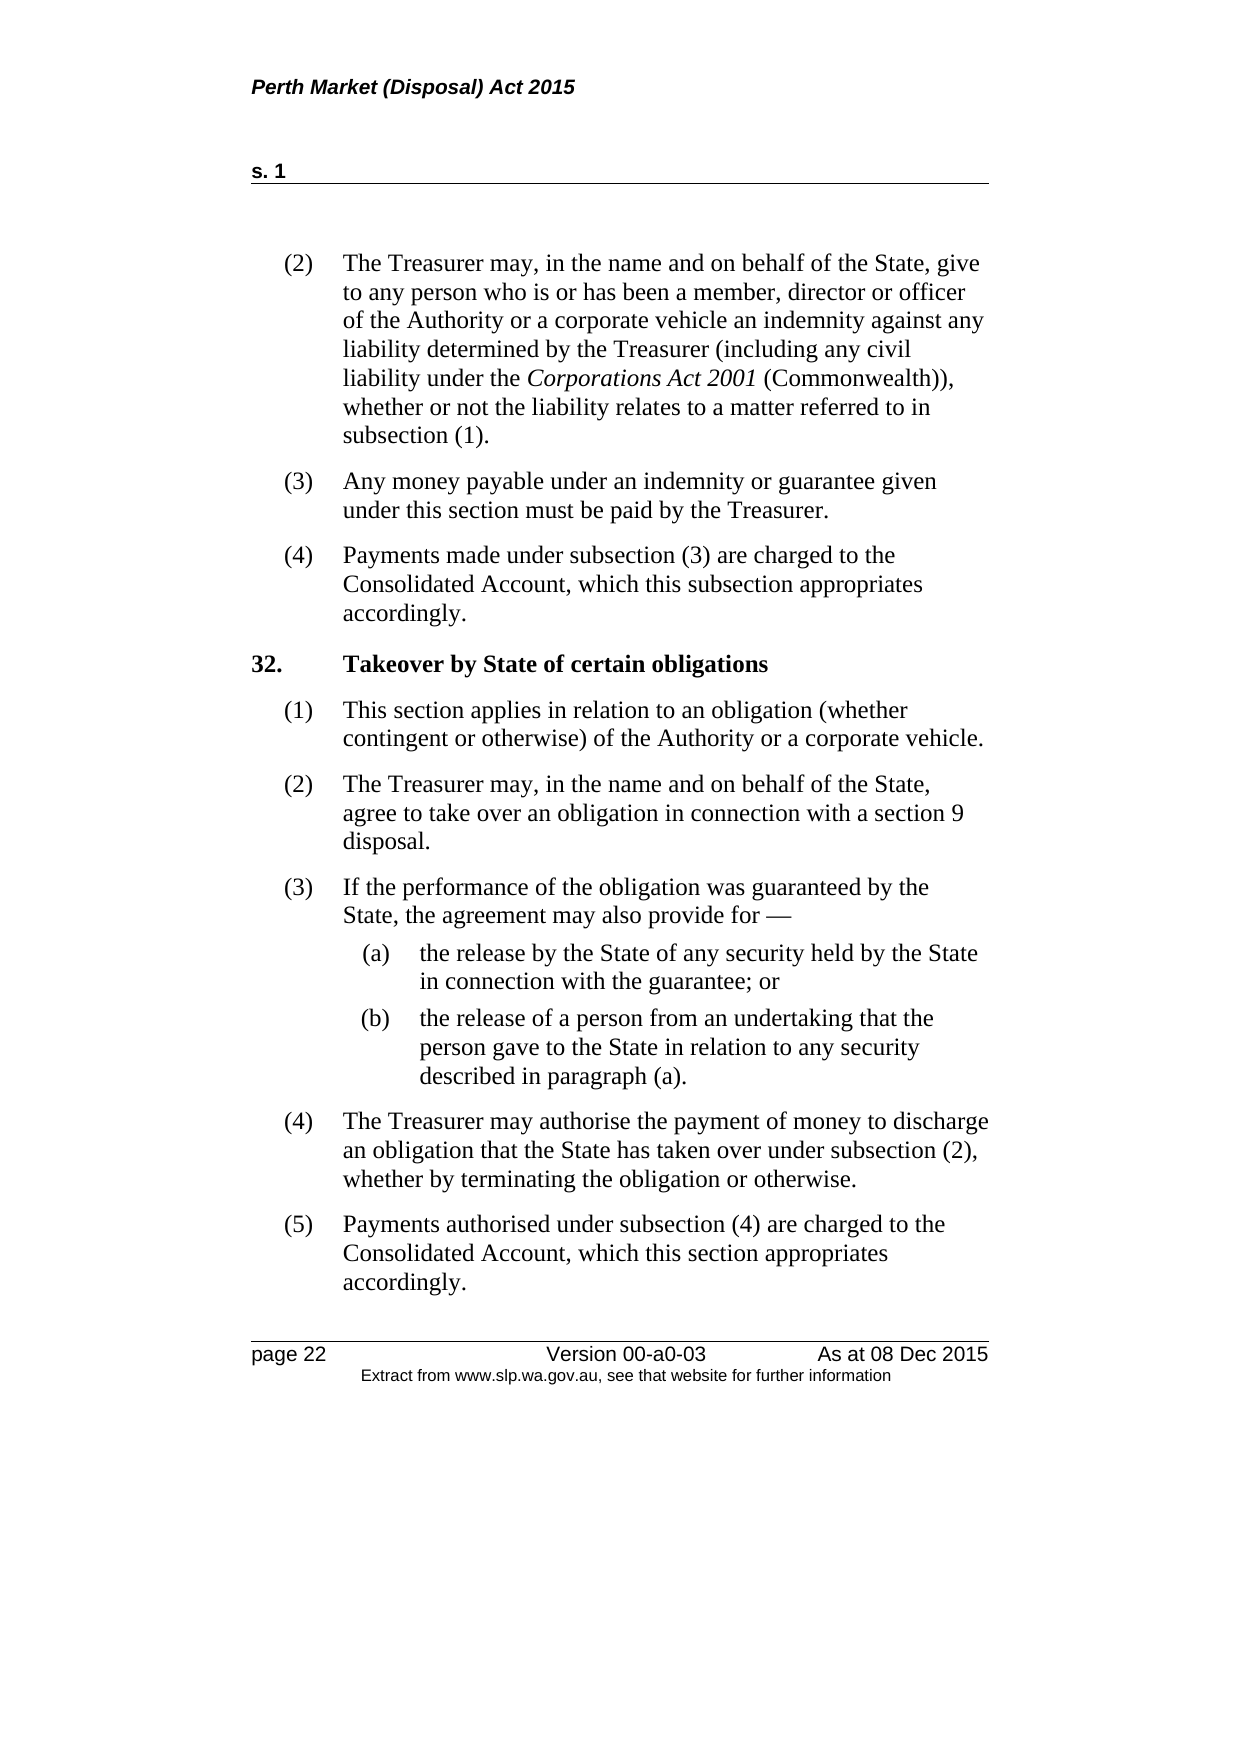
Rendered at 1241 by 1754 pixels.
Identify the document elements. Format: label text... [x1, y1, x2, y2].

text (b) the release of a person from an undertaking that the person gave to the State in relation to any security described in paragraph (a). [251, 1003, 989, 1090]
text (3) Any money payable under an indemnity or guarantee given under this section must be paid by the Treasurer. [251, 466, 989, 523]
text (a) the release by the State of any security held by the State in connection with the guarantee; or [251, 938, 989, 995]
text (5) Payments authorised under subsection (4) are charged to the Consolidated Account, which this section appropriates accordingly. [251, 1209, 989, 1296]
text (4) The Treasurer may authorise the payment of money to discharge an obligation that the State has taken over under subsection (2), whether by terminating the obligation or otherwise. [251, 1106, 989, 1193]
text (2) The Treasurer may, in the name and on behalf of the State, agree to take over an obligation in connection with a section 9 disposal. [251, 769, 989, 855]
text (4) Payments made under subsection (3) are charged to the Consolidated Account, which this subsection appropriates accordingly. [251, 540, 989, 626]
text (3) If the performance of the obligation was guaranteed by the State, the agreement may also provide for — [251, 872, 989, 929]
text (1) This section applies in relation to an obligation (whether contingent or otherwise) of the Authority or a corporate vehicle. [251, 695, 989, 752]
subtitle 32. Takeover by State of certain obligations [251, 649, 989, 678]
text (2) The Treasurer may, in the name and on behalf of the State, give to any person who is or has been a member, director or officer of the Authority or a corporate vehicle an indemnity against any liability determined by the Treasurer (including any civil liability under the Corporations Act 2001 (Commonwealth)), whether or not the liability relates to a matter referred to in subsection (1). [251, 248, 989, 449]
